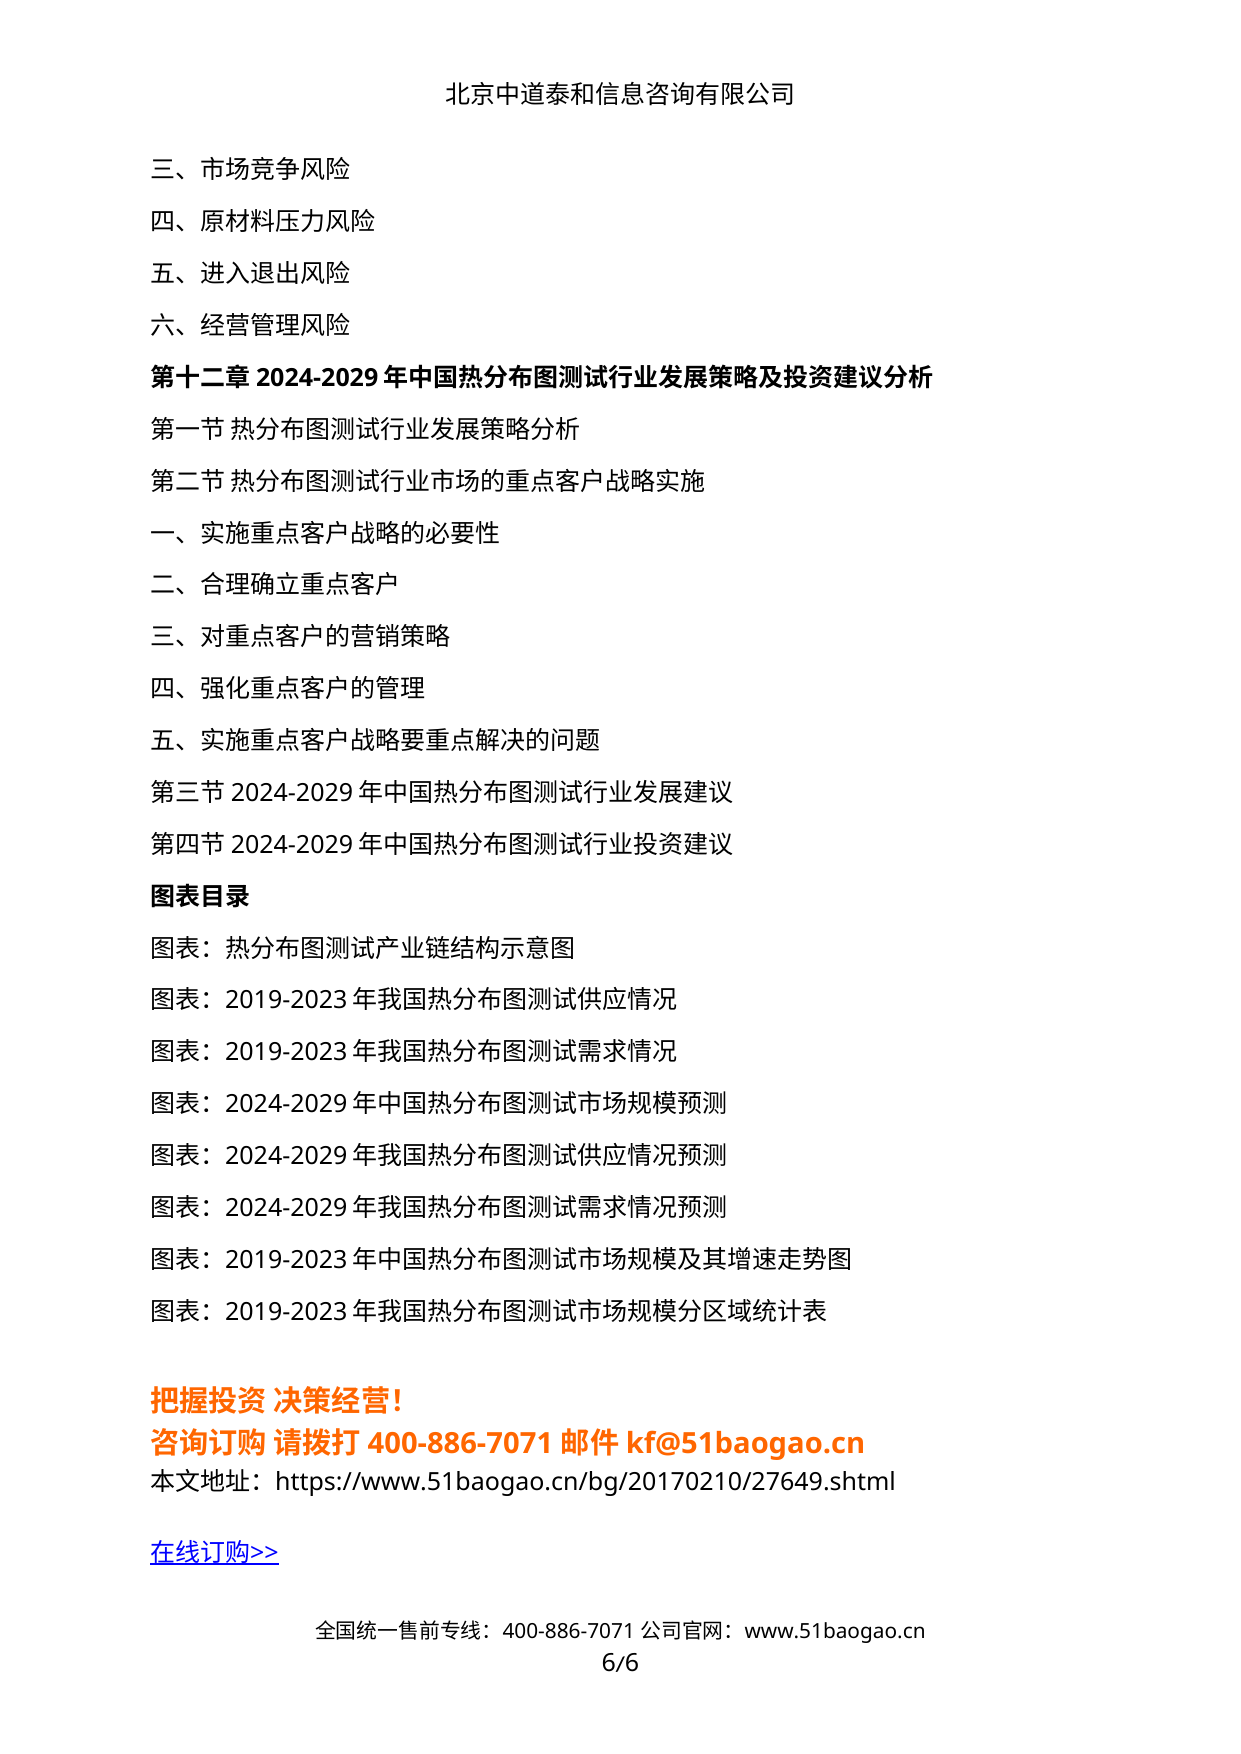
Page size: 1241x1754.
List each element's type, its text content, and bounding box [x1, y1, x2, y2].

text 把握投资 决策经营！咨询订购 请拨打 400-886-7071 邮件 kf@51baogao.cn本文地址：https://www.51baogao.cn/bg/20170210/27649.shtml [150, 1343, 1090, 1498]
text 图表：2019-2023年我国热分布图测试需求情况 [150, 1032, 1090, 1068]
text 图表目录 [150, 876, 1090, 912]
text 四、强化重点客户的管理 [150, 669, 1090, 705]
text 三、市场竞争风险 [150, 150, 1090, 186]
text 五、实施重点客户战略要重点解决的问题 [150, 721, 1090, 757]
text 图表：2019-2023年我国热分布图测试供应情况 [150, 980, 1090, 1016]
text 图表：2019-2023年我国热分布图测试市场规模分区域统计表 [150, 1291, 1090, 1327]
text 三、对重点客户的营销策略 [150, 617, 1090, 653]
text 二、合理确立重点客户 [150, 565, 1090, 601]
text 图表：2019-2023年中国热分布图测试市场规模及其增速走势图 [150, 1239, 1090, 1276]
text 五、进入退出风险 [150, 254, 1090, 290]
text 第二节 热分布图测试行业市场的重点客户战略实施 [150, 461, 1090, 497]
text 第四节 2024-2029年中国热分布图测试行业投资建议 [150, 824, 1090, 861]
text 四、原材料压力风险 [150, 202, 1090, 238]
text 图表：2024-2029年我国热分布图测试需求情况预测 [150, 1187, 1090, 1224]
text 图表：2024-2029年中国热分布图测试市场规模预测 [150, 1084, 1090, 1120]
text 第一节 热分布图测试行业发展策略分析 [150, 409, 1090, 446]
text 在线订购>> [150, 1498, 1090, 1568]
text 第三节 2024-2029年中国热分布图测试行业发展建议 [150, 772, 1090, 809]
text 一、实施重点客户战略的必要性 [150, 513, 1090, 549]
text 图表：热分布图测试产业链结构示意图 [150, 928, 1090, 964]
text 六、经营管理风险 [150, 306, 1090, 342]
text 第十二章 2024-2029年中国热分布图测试行业发展策略及投资建议分析 [150, 357, 1090, 394]
text 图表：2024-2029年我国热分布图测试供应情况预测 [150, 1136, 1090, 1172]
